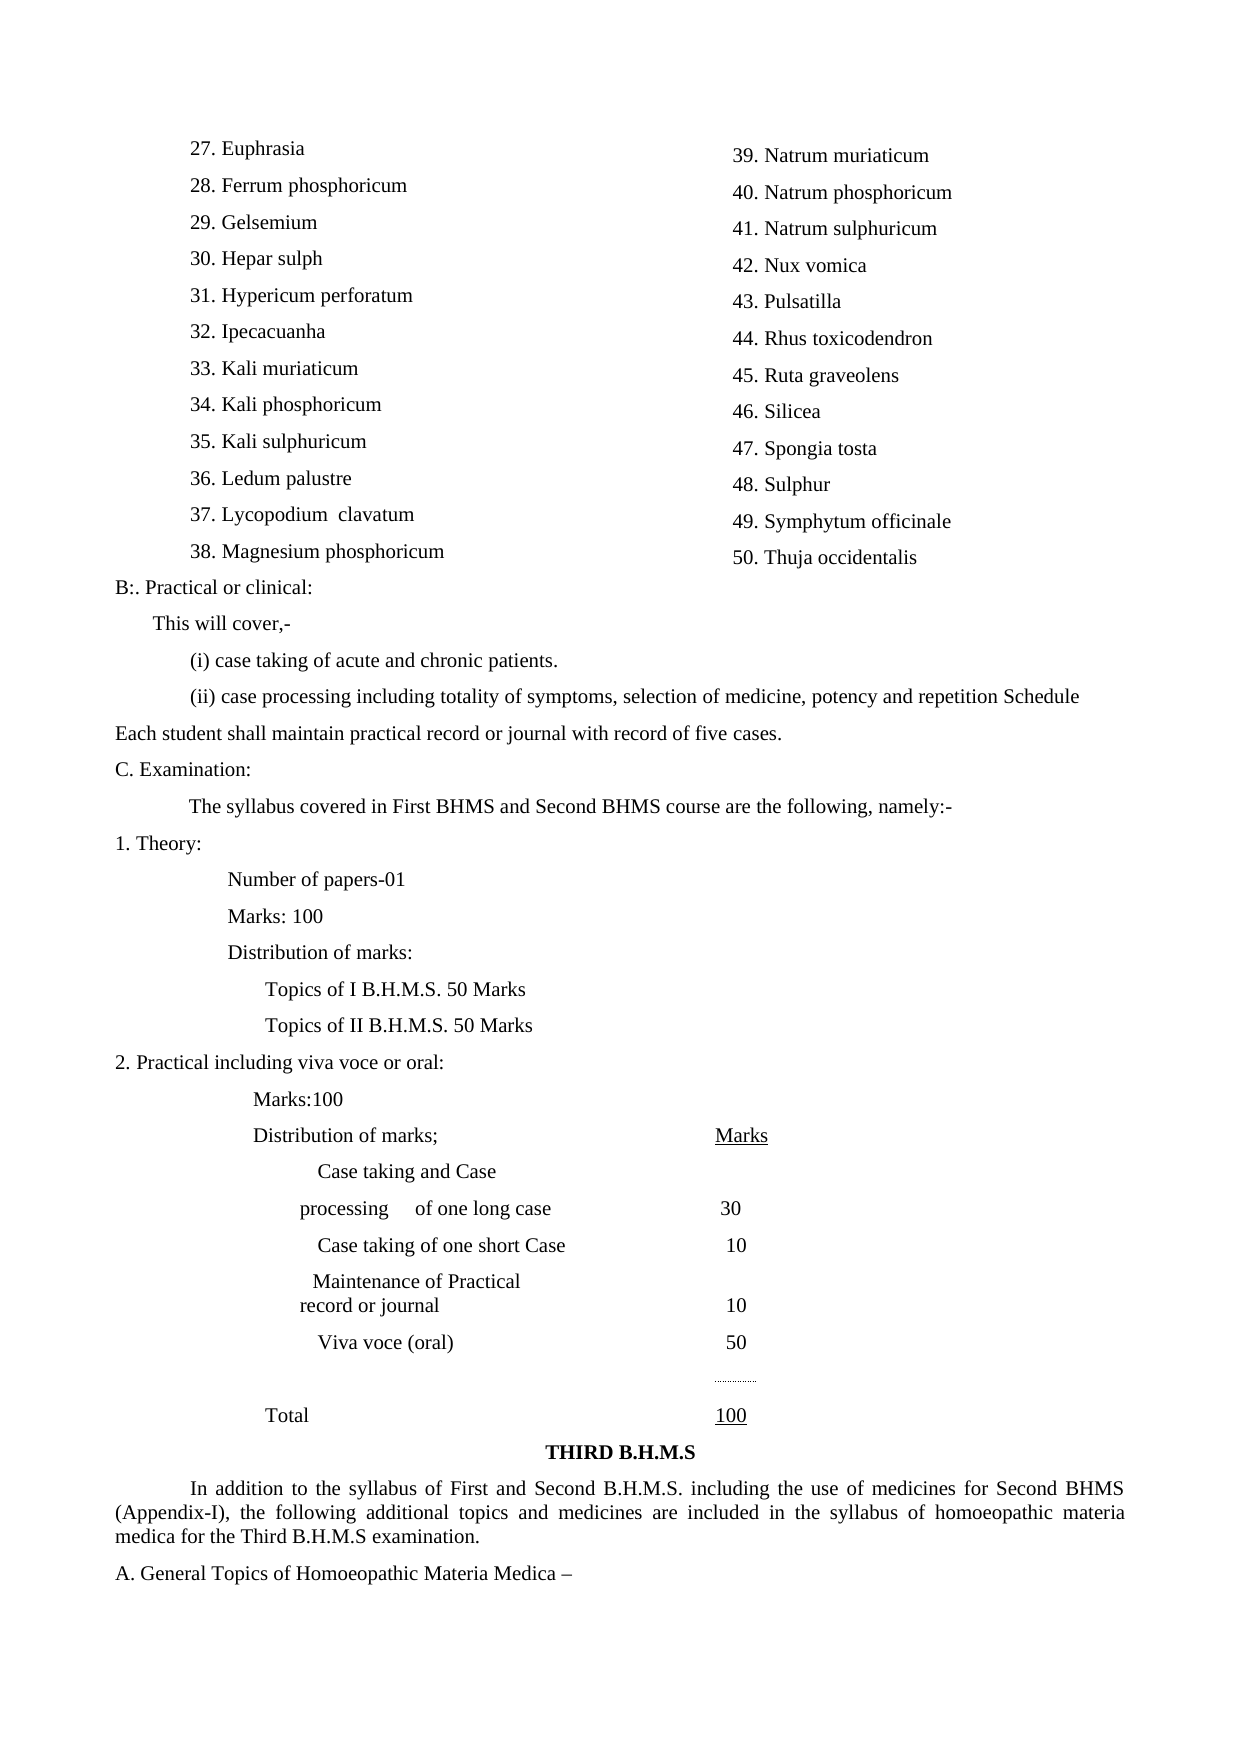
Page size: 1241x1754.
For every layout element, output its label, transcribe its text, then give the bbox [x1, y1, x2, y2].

list Hepar sulph [190, 246, 562, 270]
list Maintenance of Practical [265, 1269, 1148, 1293]
list Ledum palustre [190, 466, 562, 490]
list Magnesium phosphoricum B:. Practical or clinical: [115, 538, 444, 599]
text The syllabus covered in First BHMS and Second BHMS course are the following, namely:- [189, 794, 1148, 818]
text C. Examination: [115, 757, 1148, 781]
list Natrum phosphoricum [732, 180, 1148, 204]
list Kali phosphoricum [190, 392, 562, 416]
text record or journal 10 [299, 1293, 1148, 1317]
text processing of one long case 30 [299, 1196, 1148, 1220]
list Lycopodium clavatum [190, 502, 562, 526]
list Distribution of marks: [189, 940, 1148, 964]
list Kali sulphuricum [190, 429, 562, 453]
list Topics of I B.H.M.S. 50 Marks [213, 977, 1148, 1001]
list Practical including viva voce or oral: [115, 1050, 1148, 1074]
list Natrum muriaticum [732, 143, 1148, 167]
list Symphytum officinale [732, 509, 1148, 533]
list Ruta graveolens [732, 362, 1148, 387]
list General Topics of Homoeopathic Materia Medica – [115, 1561, 1148, 1585]
list Rhus toxicodendron [732, 326, 1148, 350]
list case taking of acute and chronic patients. [190, 648, 562, 672]
list Case taking of one short Case 10 [265, 1233, 1148, 1257]
list Marks: 100 [189, 903, 1148, 928]
list Hypericum perforatum [190, 283, 562, 307]
list Kali muriaticum [190, 356, 562, 380]
list Thuja occidentalis [732, 545, 1148, 569]
list Viva voce (oral) 50 [265, 1330, 1148, 1354]
list Euphrasia [190, 136, 562, 160]
list Ipecacuanha [190, 319, 562, 343]
text This will cover,- [152, 611, 562, 635]
list Marks:100 [228, 1087, 1148, 1111]
list Theory: [115, 831, 1148, 854]
subtitle THIRD B.H.M.S [473, 1440, 768, 1464]
list Nux vomica [732, 253, 1148, 277]
text Total 100 [265, 1403, 1148, 1427]
list Case taking and Case [265, 1159, 1148, 1183]
list Distribution of marks; Marks [228, 1123, 1148, 1147]
list Pulsatilla [732, 289, 1148, 313]
list Number of papers-01 [189, 867, 1148, 891]
list Spongia tosta [732, 436, 1148, 460]
list Topics of II B.H.M.S. 50 Marks [213, 1013, 1148, 1037]
list Silicea [732, 399, 1148, 423]
list Gelsemium [190, 209, 562, 234]
list case processing including totality of symptoms, selection of medicine, potency and repetition Schedule Each student shall maintain practical record or journal with record of five cases. [115, 684, 1080, 745]
text In addition to the syllabus of First and Second B.H.M.S. including the use of medicines for Second BHMS (Appendix-I), the following additional topics and medicines are included in the syllabus of homoeopathic materia medica for the Third B.H.M.S examination. [115, 1476, 1126, 1548]
list Natrum sulphuricum [732, 216, 1148, 240]
list Ferrum phosphoricum [190, 173, 562, 197]
list Sulphur [732, 472, 1148, 496]
